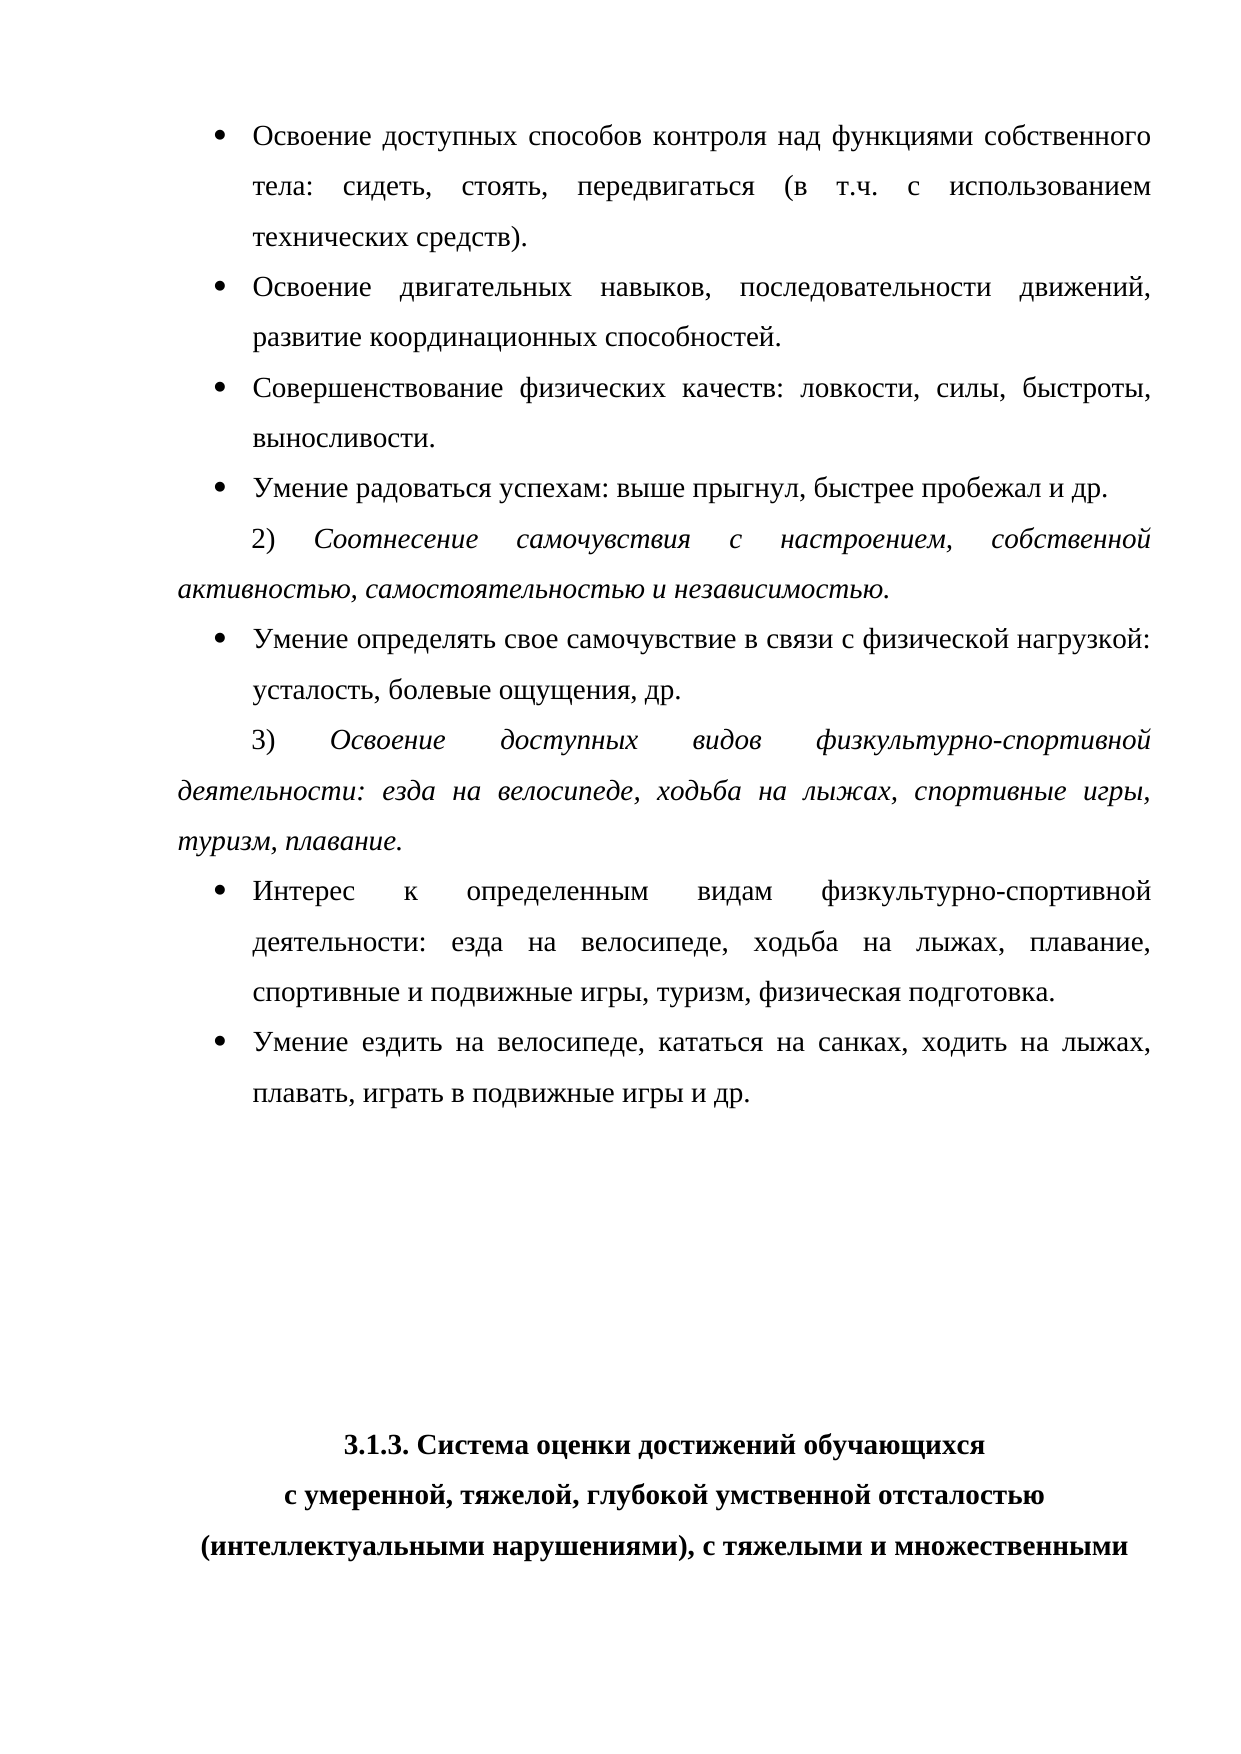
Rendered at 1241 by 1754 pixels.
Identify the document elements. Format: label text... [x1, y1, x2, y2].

text 2) Соотнесение самочувствия с настроением, собственной активностью, самостоятельностью и независимостью. [177, 521, 1152, 605]
list Освоение доступных способов контроля над функциями собственного тела: сидеть, стоять, передвигаться (в т.ч. с использованием технических средств). [215, 118, 1152, 252]
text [177, 1477, 1152, 1561]
text 3.1.3. Система оценки достижений обучающихся [177, 1427, 1152, 1461]
list Освоение двигательных навыков, последовательности движений, развитие координационных способностей. [215, 269, 1152, 353]
text 3) Освоение доступных видов физкультурно-спортивной деятельности: езда на велосипеде, ходьба на лыжах, спортивные игры, туризм, плавание. [177, 722, 1152, 857]
list Интерес к определенным видам физкультурно-спортивной деятельности: езда на велосипеде, ходьба на лыжах, плавание, спортивные и подвижные игры, туризм, физическая подготовка. [215, 873, 1152, 1008]
list Умение радоваться успехам: выше прыгнул, быстрее пробежал и др. [215, 471, 1152, 504]
list Умение определять свое самочувствие в связи с физической нагрузкой: усталость, болевые ощущения, др. [215, 622, 1152, 706]
list Совершенствование физических качеств: ловкости, силы, быстроты, выносливости. [215, 370, 1152, 454]
list Умение ездить на велосипеде, кататься на санках, ходить на лыжах, плавать, играть в подвижные игры и др. [215, 1024, 1152, 1108]
